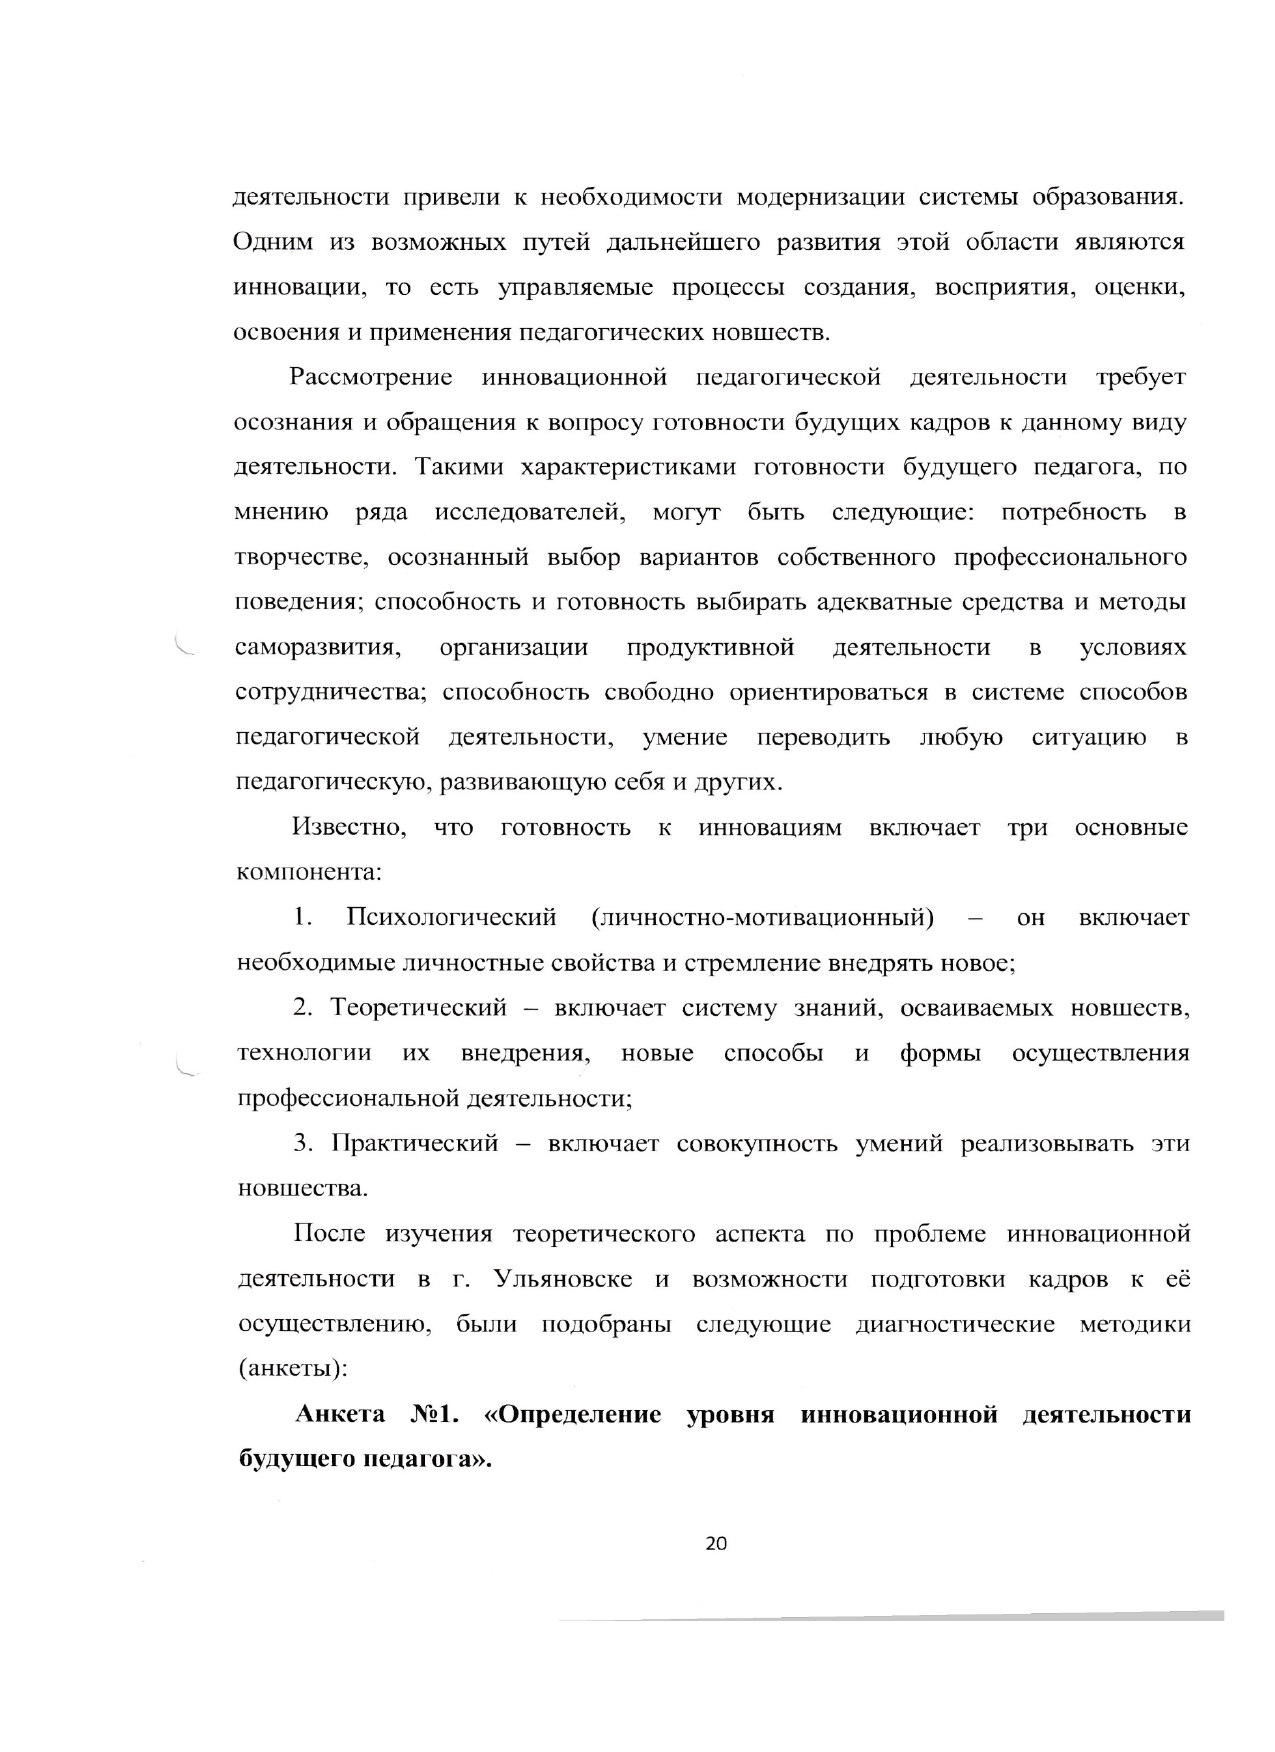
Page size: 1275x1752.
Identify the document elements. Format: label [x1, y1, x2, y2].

picture [118, 73, 1225, 1621]
